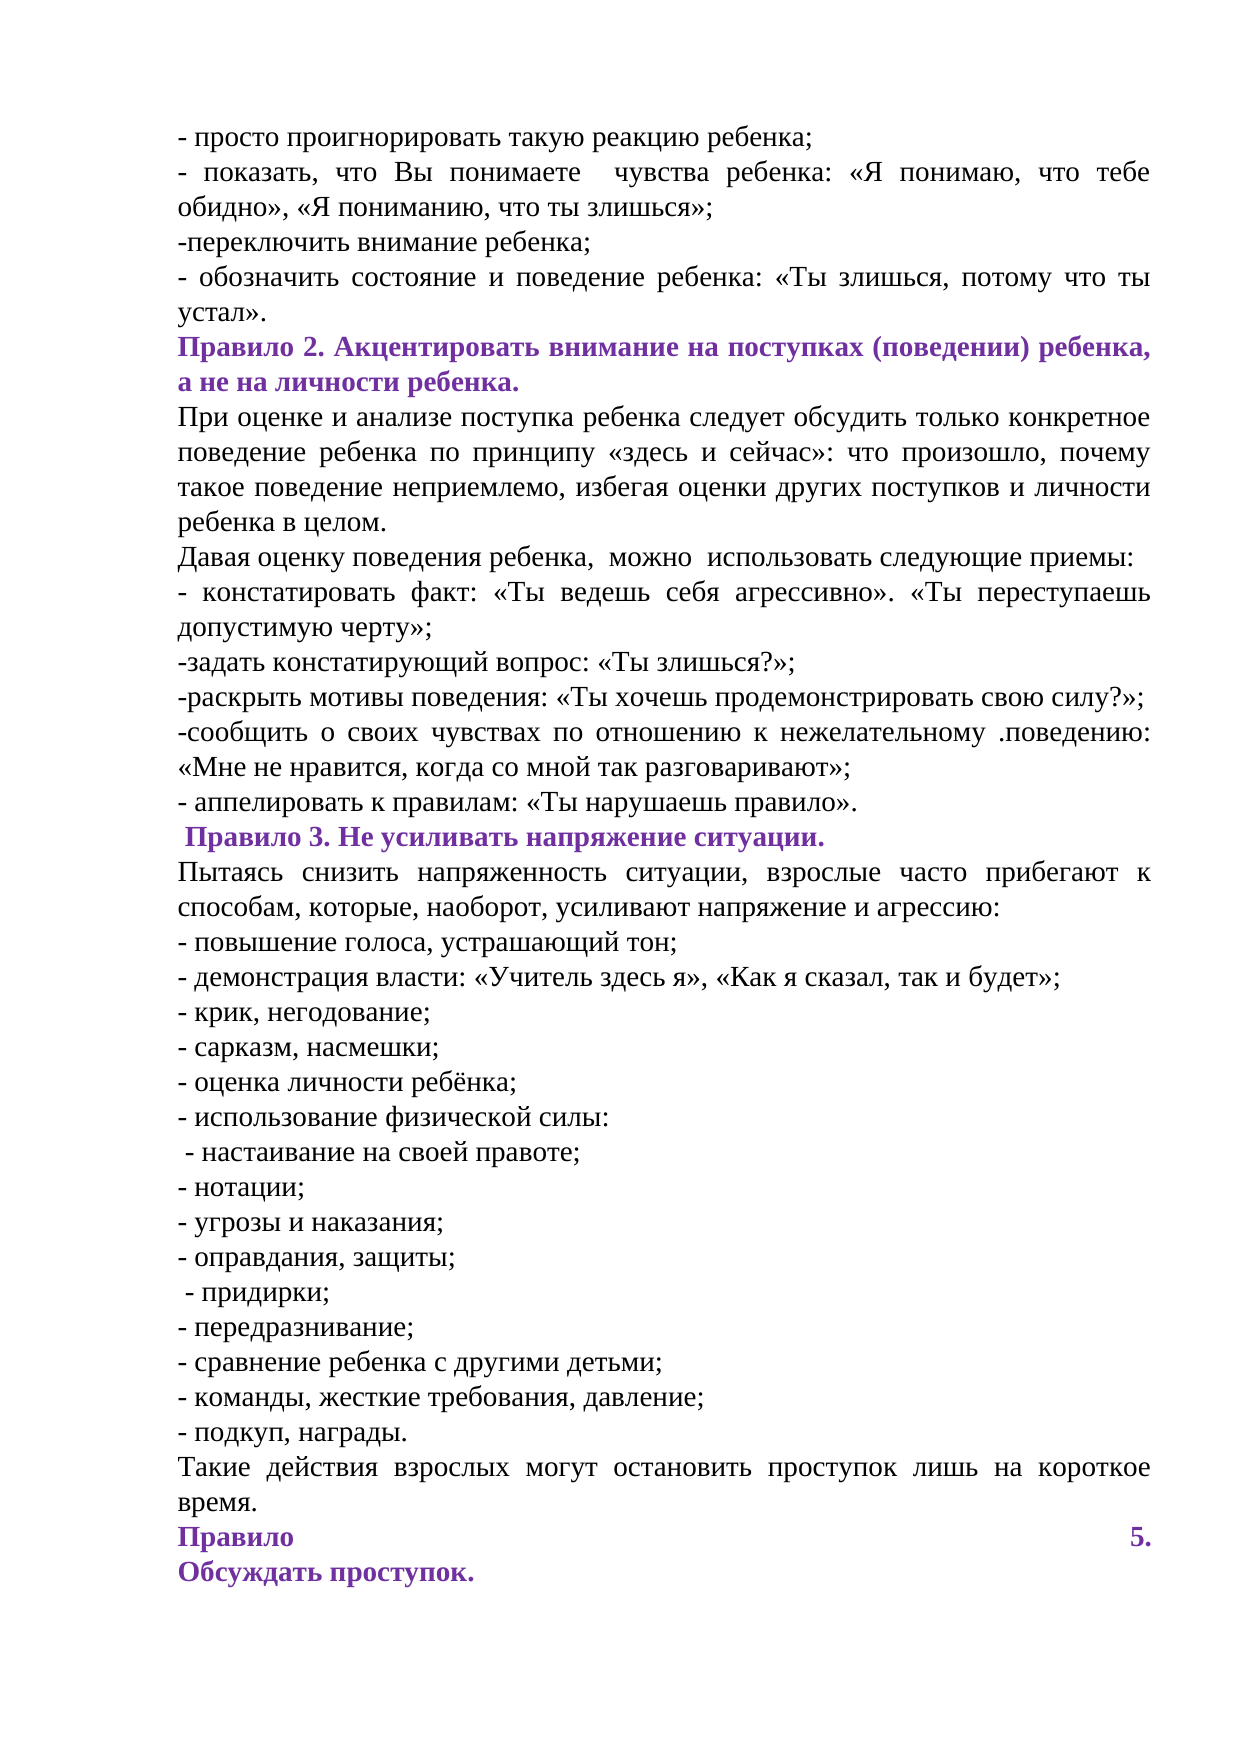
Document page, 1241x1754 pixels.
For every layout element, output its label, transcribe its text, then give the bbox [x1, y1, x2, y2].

text - настаивание на своей правоте; [177, 1133, 1152, 1168]
text - констатировать факт: «Ты ведешь себя агрессивно». «Ты переступаешь допустимую черту»; [177, 573, 1152, 643]
text - сравнение ребенка с другими детьми; [177, 1343, 1152, 1378]
text Правило 2. Акцентировать внимание на поступках (поведении) ребенка, а не на личности ребенка. [177, 328, 1152, 398]
text Правило 5. Обсуждать проступок. [177, 1518, 1152, 1588]
text - обозначить состояние и поведение ребенка: «Ты злишься, потому что ты устал». [177, 258, 1152, 328]
text - команды, жесткие требования, давление; [177, 1378, 1152, 1413]
text - оправдания, защиты; [177, 1238, 1152, 1273]
text Пытаясь снизить напряженность ситуации, взрослые часто прибегают к способам, которые, наоборот, усиливают напряжение и агрессию: [177, 853, 1152, 923]
text - просто проигнорировать такую реакцию ребенка; [177, 118, 1152, 153]
text - угрозы и наказания; [177, 1203, 1152, 1238]
text Такие действия взрослых могут остановить проступок лишь на короткое время. [177, 1448, 1152, 1518]
text - использование физической силы: [177, 1098, 1152, 1133]
text -раскрыть мотивы поведения: «Ты хочешь продемонстрировать свою силу?»; [177, 678, 1152, 713]
text - нотации; [177, 1168, 1152, 1203]
text - крик, негодование; [177, 993, 1152, 1028]
text - оценка личности ребёнка; [177, 1063, 1152, 1098]
text При оценке и анализе поступка ребенка следует обсудить только конкретное поведение ребенка по принципу «здесь и сейчас»: что произошло, почему такое поведение неприемлемо, избегая оценки других поступков и личности ребенка в целом. [177, 398, 1152, 538]
text -сообщить о своих чувствах по отношению к нежелательному .поведению: «Мне не нравится, когда со мной так разговаривают»; [177, 713, 1152, 783]
text - аппелировать к правилам: «Ты нарушаешь правило». [177, 783, 1152, 818]
text -задать констатирующий вопрос: «Ты злишься?»; [177, 643, 1152, 678]
text - показать, что Вы понимаете чувства ребенка: «Я понимаю, что тебе обидно», «Я пониманию, что ты злишься»; [177, 153, 1152, 223]
text Давая оценку поведения ребенка, можно использовать следующие приемы: [177, 538, 1152, 573]
text - придирки; [177, 1273, 1152, 1308]
text Правило 3. Не усиливать напряжение ситуации. [177, 818, 1152, 853]
text - демонстрация власти: «Учитель здесь я», «Как я сказал, так и будет»; [177, 958, 1152, 993]
text - сарказм, насмешки; [177, 1028, 1152, 1063]
text - подкуп, награды. [177, 1413, 1152, 1448]
text - повышение голоса, устрашающий тон; [177, 923, 1152, 958]
text - передразнивание; [177, 1308, 1152, 1343]
text -переключить внимание ребенка; [177, 223, 1152, 258]
